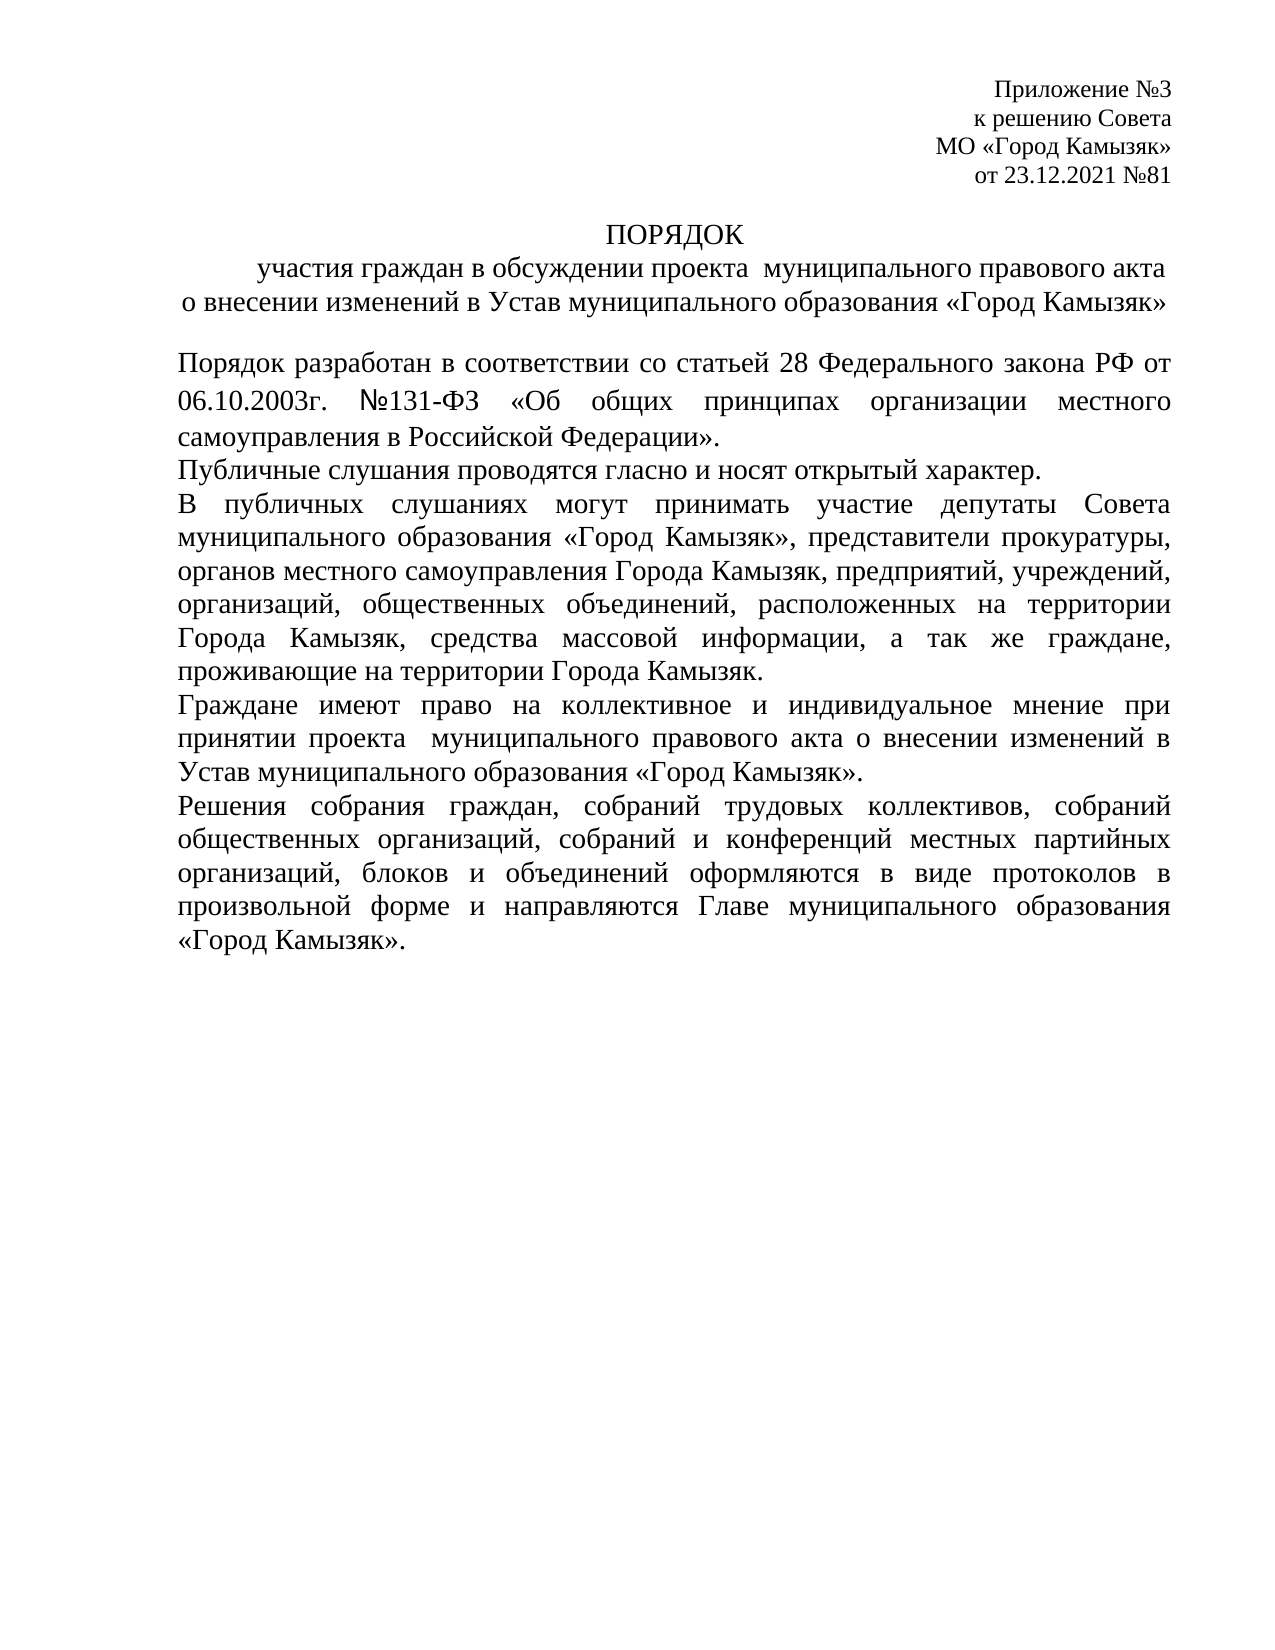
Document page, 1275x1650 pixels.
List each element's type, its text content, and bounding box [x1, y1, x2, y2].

text от 23.12.2021 №81 [228, 160, 1186, 189]
text ПОРЯДОК [177, 217, 1172, 250]
text МО «Город Камызяк» [177, 131, 1172, 160]
text к решению Совета [177, 103, 1172, 131]
text Приложение №3 [552, 74, 1172, 103]
text Решения собрания граждан, собраний трудовых коллективов, собраний общественных организаций, собраний и конференций местных партийных организаций, блоков и объединений оформляются в виде протоколов в произвольной форме и направляются Главе муниципального образования «Город Камызяк». [177, 788, 1172, 955]
text Граждане имеют право на коллективное и индивидуальное мнение при принятии проекта муниципального правового акта о внесении изменений в Устав муниципального образования «Город Камызяк». [177, 687, 1172, 788]
text участия граждан в обсуждении проекта муниципального правового акта о внесении изменений в Устав муниципального образования «Город Камызяк» [177, 250, 1172, 317]
text Порядок разработан в соответствии со статьей 28 Федерального закона РФ от 06.10.2003г. №131-ФЗ «Об общих принципах организации местного самоуправления в Российской Федерации». [177, 346, 1172, 452]
text В публичных слушаниях могут принимать участие депутаты Совета муниципального образования «Город Камызяк», представители прокуратуры, органов местного самоуправления Города Камызяк, предприятий, учреждений, организаций, общественных объединений, расположенных на территории Города Камызяк, средства массовой информации, а так же граждане, проживающие на территории Города Камызяк. [177, 486, 1172, 687]
text Публичные слушания проводятся гласно и носят открытый характер. [177, 452, 1172, 486]
